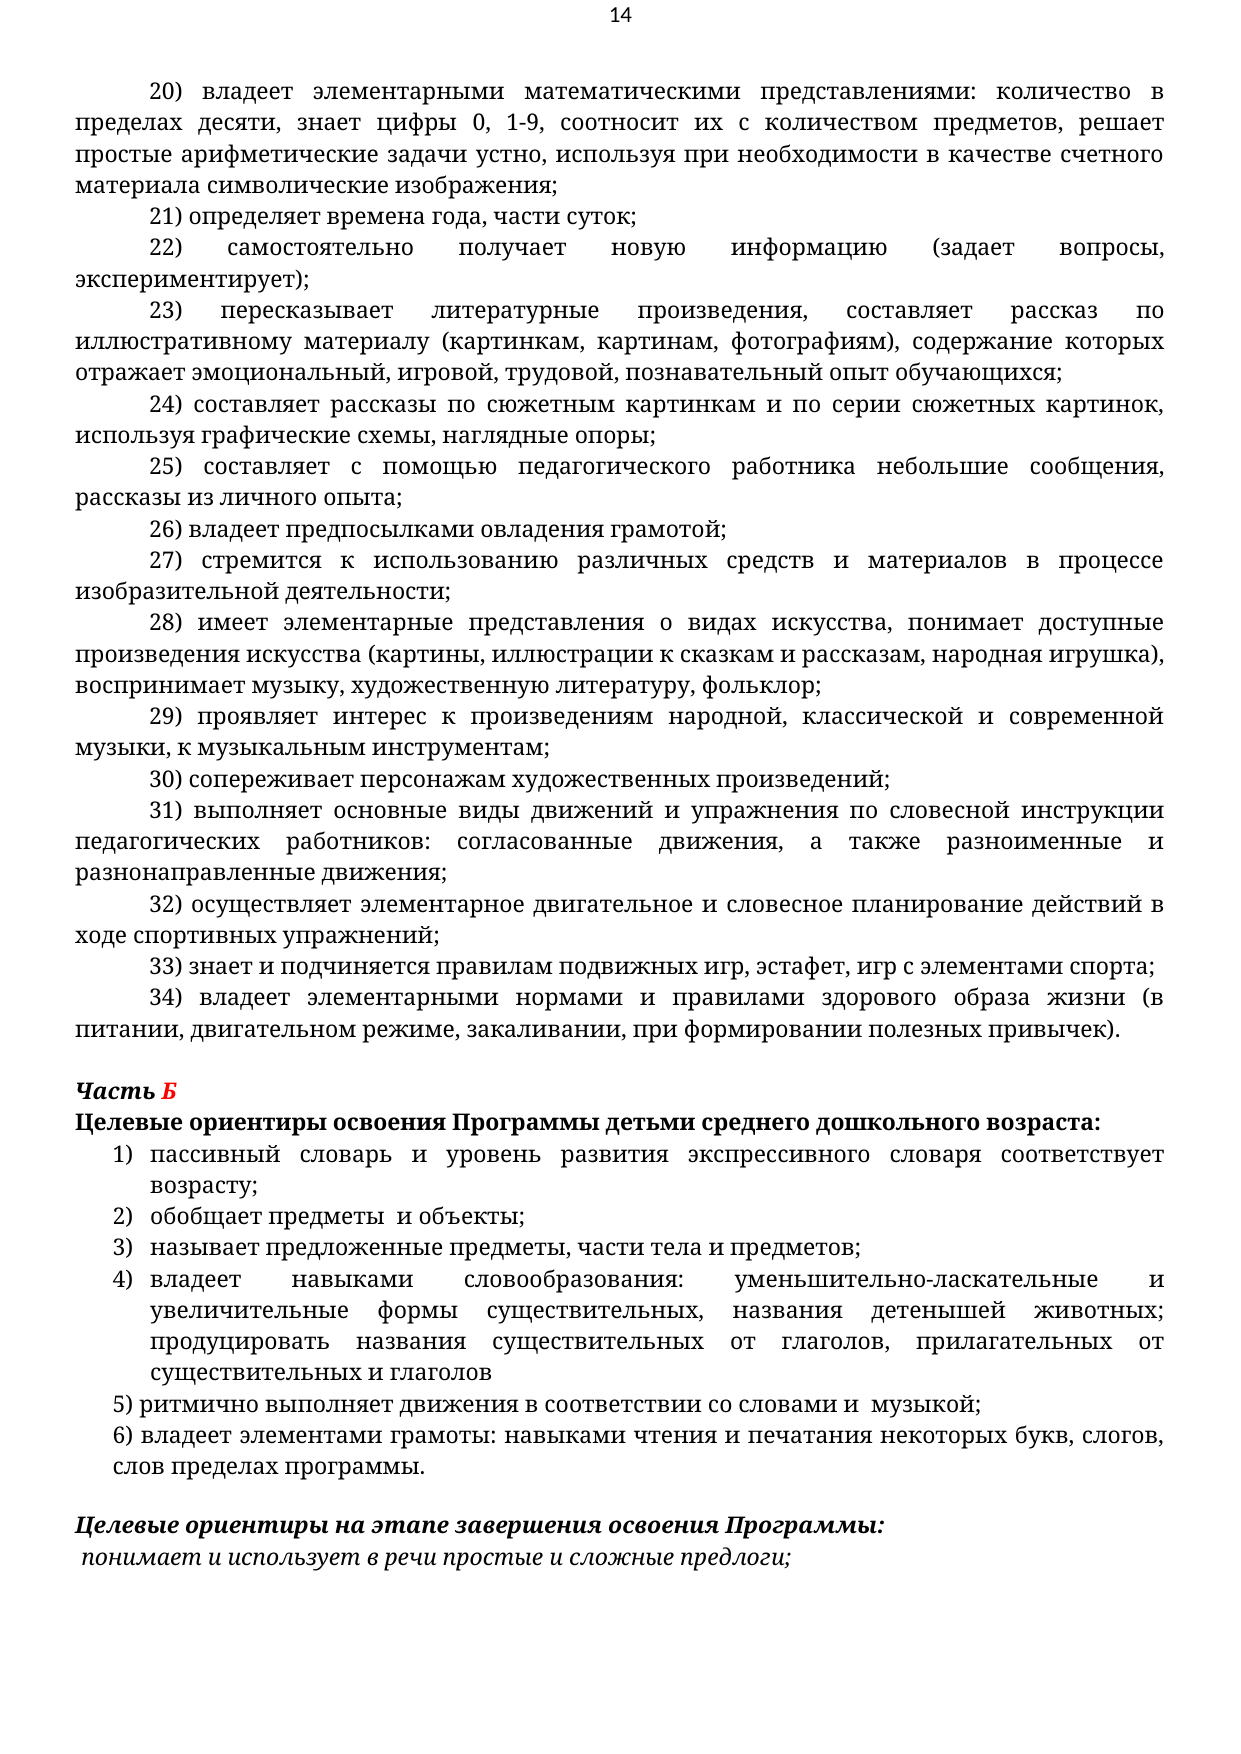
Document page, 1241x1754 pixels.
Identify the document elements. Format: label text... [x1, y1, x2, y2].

text Целевые ориентиры на этапе завершения освоения Программы: [75, 1509, 1165, 1541]
text 30) сопереживает персонажам художественных произведений; [75, 762, 1165, 794]
text Часть Б [75, 1075, 1165, 1106]
text 22) самостоятельно получает новую информацию (задает вопросы, экспериментирует); [75, 231, 1165, 294]
text Целевые ориентиры освоения Программы детьми среднего дошкольного возраста: [75, 1106, 1165, 1137]
text 27) стремится к использованию различных средств и материалов в процессе изобразительной деятельности; [75, 544, 1165, 606]
list пассивный словарь и уровень развития экспрессивного словаря соответствует возрасту; [112, 1137, 1165, 1200]
text 32) осуществляет элементарное двигательное и словесное планирование действий в ходе спортивных упражнений; [75, 887, 1165, 950]
list обобщает предметы и объекты; [112, 1200, 1165, 1231]
text 23) пересказывает литературные произведения, составляет рассказ по иллюстративному материалу (картинкам, картинам, фотографиям), содержание которых отражает эмоциональный, игровой, трудовой, познавательный опыт обучающихся; [75, 294, 1165, 387]
text 24) составляет рассказы по сюжетным картинкам и по серии сюжетных картинок, используя графические схемы, наглядные опоры; [75, 387, 1165, 450]
text 31) выполняет основные виды движений и упражнения по словесной инструкции педагогических работников: согласованные движения, а также разноименные и разнонаправленные движения; [75, 794, 1165, 887]
text 5) ритмично выполняет движения в соответствии со словами и музыкой; [112, 1387, 1165, 1419]
list называет предложенные предметы, части тела и предметов; [112, 1231, 1165, 1262]
text 28) имеет элементарные представления о видах искусства, понимает доступные произведения искусства (картины, иллюстрации к сказкам и рассказам, народная игрушка), воспринимает музыку, художественную литературу, фольклор; [75, 606, 1165, 700]
text 26) владеет предпосылками овладения грамотой; [75, 512, 1165, 544]
text 25) составляет с помощью педагогического работника небольшие сообщения, рассказы из личного опыта; [75, 450, 1165, 512]
text 20) владеет элементарными математическими представлениями: количество в пределах десяти, знает цифры 0, 1-9, соотносит их с количеством предметов, решает простые арифметические задачи устно, используя при необходимости в качестве счетного материала символические изображения; [75, 75, 1165, 200]
text 34) владеет элементарными нормами и правилами здорового образа жизни (в питании, двигательном режиме, закаливании, при формировании полезных привычек). [75, 981, 1165, 1044]
text понимает и использует в речи простые и сложные предлоги; [75, 1541, 1165, 1572]
text 21) определяет времена года, части суток; [75, 200, 1165, 231]
text 33) знает и подчиняется правилам подвижных игр, эстафет, игр с элементами спорта; [75, 950, 1165, 981]
list владеет навыками словообразования: уменьшительно-ласкательные и увеличительные формы существительных, названия детенышей животных; продуцировать названия существительных от глаголов, прилагательных от существительных и глаголов [112, 1262, 1165, 1387]
text 29) проявляет интерес к произведениям народной, классической и современной музыки, к музыкальным инструментам; [75, 700, 1165, 762]
text 6) владеет элементами грамоты: навыками чтения и печатания некоторых букв, слогов, слов пределах программы. [112, 1419, 1165, 1481]
